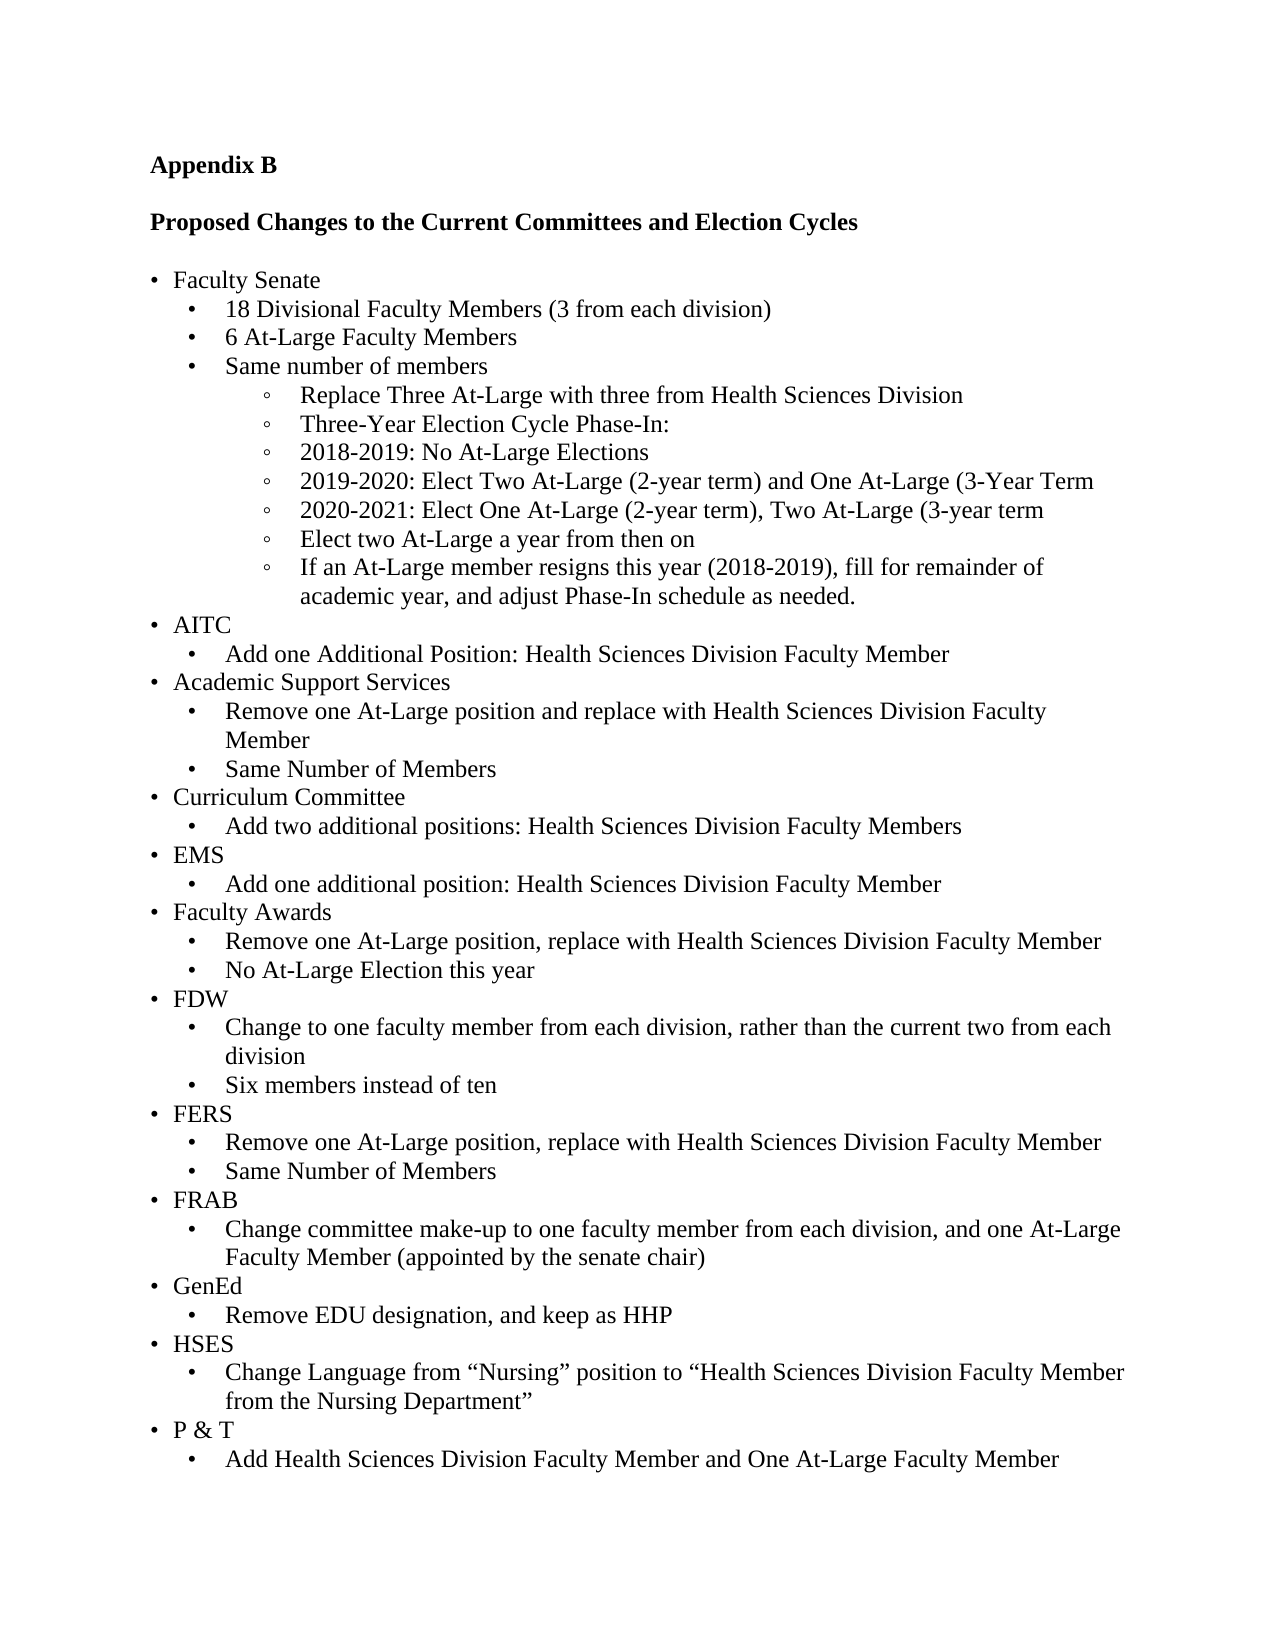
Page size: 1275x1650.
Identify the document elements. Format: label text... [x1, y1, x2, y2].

list Same Number of Members [187, 1156, 1125, 1185]
list Change to one faculty member from each division, rather than the current two from each division [187, 1012, 1125, 1070]
list Add Health Sciences Division Faculty Member and One At-Large Faculty Member [187, 1444, 1125, 1472]
list Six members instead of ten [187, 1070, 1125, 1099]
list Faculty Awards [150, 897, 1125, 926]
list HSES [150, 1329, 1125, 1357]
list 2018-2019: No At-Large Elections [262, 437, 1125, 466]
list FDW [150, 984, 1125, 1012]
list 18 Divisional Faculty Members (3 from each division) [187, 294, 1125, 322]
text Appendix B [150, 150, 1125, 179]
list Change committee make-up to one faculty member from each division, and one At-Large Faculty Member (appointed by the senate chair) [187, 1214, 1125, 1271]
list Elect two At-Large a year from then on [262, 524, 1125, 552]
list Three-Year Election Cycle Phase-In: [262, 409, 1125, 437]
list FERS [150, 1099, 1125, 1127]
list No At-Large Election this year [187, 955, 1125, 984]
list Faculty Senate [150, 265, 1125, 294]
list EMS [150, 840, 1125, 869]
list Same Number of Members [187, 754, 1125, 782]
list FRAB [150, 1185, 1125, 1214]
list 2019-2020: Elect Two At-Large (2-year term) and One At-Large (3-Year Term [262, 466, 1125, 495]
list 6 At-Large Faculty Members [187, 322, 1125, 351]
list Change Language from “Nursing” position to “Health Sciences Division Faculty Member from the Nursing Department” [187, 1357, 1125, 1415]
list If an At-Large member resigns this year (2018-2019), fill for remainder of academic year, and adjust Phase-In schedule as needed. [262, 552, 1125, 610]
list Add one Additional Position: Health Sciences Division Faculty Member [187, 639, 1125, 667]
list AITC [150, 610, 1125, 639]
list Curriculum Committee [150, 782, 1125, 811]
list Same number of members [187, 351, 1125, 380]
list Add one additional position: Health Sciences Division Faculty Member [187, 869, 1125, 897]
text Proposed Changes to the Current Committees and Election Cycles [150, 207, 1125, 236]
list Replace Three At-Large with three from Health Sciences Division [262, 380, 1125, 409]
list GenEd [150, 1271, 1125, 1300]
list Remove one At-Large position and replace with Health Sciences Division Faculty Member [187, 696, 1125, 754]
list P & T [150, 1415, 1125, 1444]
list Remove EDU designation, and keep as HHP [187, 1300, 1125, 1329]
list Remove one At-Large position, replace with Health Sciences Division Faculty Member [187, 926, 1125, 955]
list Add two additional positions: Health Sciences Division Faculty Members [187, 811, 1125, 840]
list Remove one At-Large position, replace with Health Sciences Division Faculty Member [187, 1127, 1125, 1156]
list 2020-2021: Elect One At-Large (2-year term), Two At-Large (3-year term [262, 495, 1125, 524]
list Academic Support Services [150, 667, 1125, 696]
